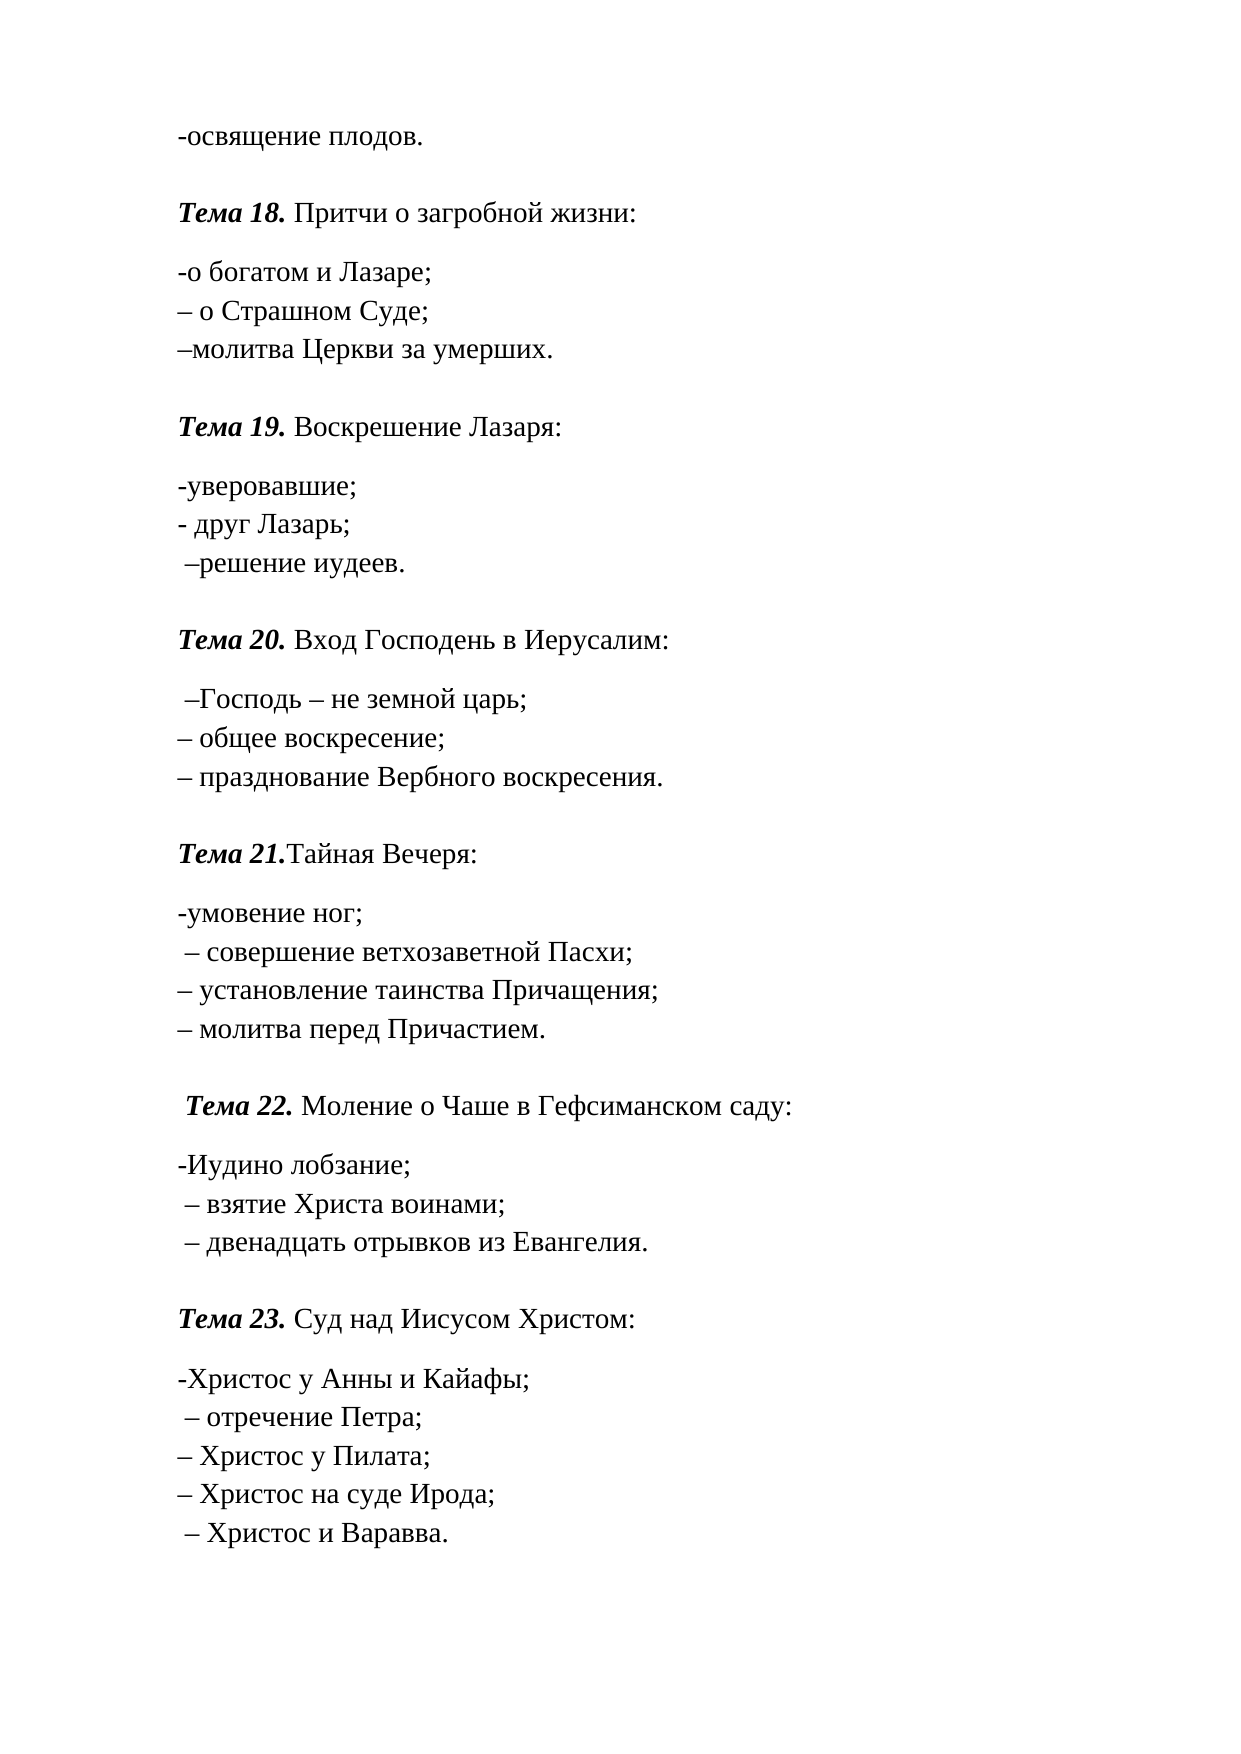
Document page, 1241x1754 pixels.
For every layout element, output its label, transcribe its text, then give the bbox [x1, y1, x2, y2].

text -освящение плодов. [177, 118, 1152, 152]
text – о Страшном Суде; [177, 293, 1152, 327]
text Тема 22. Моление о Чаше в Гефсиманском саду: [177, 1088, 1152, 1121]
text – Христос у Пилата; [177, 1438, 1152, 1471]
text – двенадцать отрывков из Евангелия. [177, 1224, 1152, 1258]
text –решение иудеев. [177, 545, 1152, 579]
text - друг Лазарь; [177, 507, 1152, 540]
text Тема 21.Тайная Вечеря: [177, 836, 1152, 869]
text Тема 18. Притчи о загробной жизни: [177, 195, 1152, 229]
text –молитва Церкви за умерших. [177, 332, 1152, 365]
text Тема 23. Суд над Иисусом Христом: [177, 1301, 1152, 1335]
text – празднование Вербного воскресения. [177, 759, 1152, 792]
text – Христос и Варавва. [177, 1515, 1152, 1548]
text -умовение ног; [177, 895, 1152, 929]
text – молитва перед Причастием. [177, 1011, 1152, 1044]
text – совершение ветхозаветной Пасхи; [177, 934, 1152, 967]
text -о богатом и Лазаре; [177, 254, 1152, 288]
text -Иудино лобзание; [177, 1147, 1152, 1181]
text Тема 19. Воскрешение Лазаря: [177, 409, 1152, 442]
text –Господь – не земной царь; [177, 682, 1152, 715]
text – общее воскресение; [177, 720, 1152, 754]
text -уверовавшие; [177, 468, 1152, 502]
text – отречение Петра; [177, 1399, 1152, 1433]
text – установление таинства Причащения; [177, 972, 1152, 1006]
text -Христос у Анны и Кайафы; [177, 1361, 1152, 1394]
text – взятие Христа воинами; [177, 1186, 1152, 1219]
text Тема 20. Вход Господень в Иерусалим: [177, 622, 1152, 656]
text – Христос на суде Ирода; [177, 1476, 1152, 1510]
